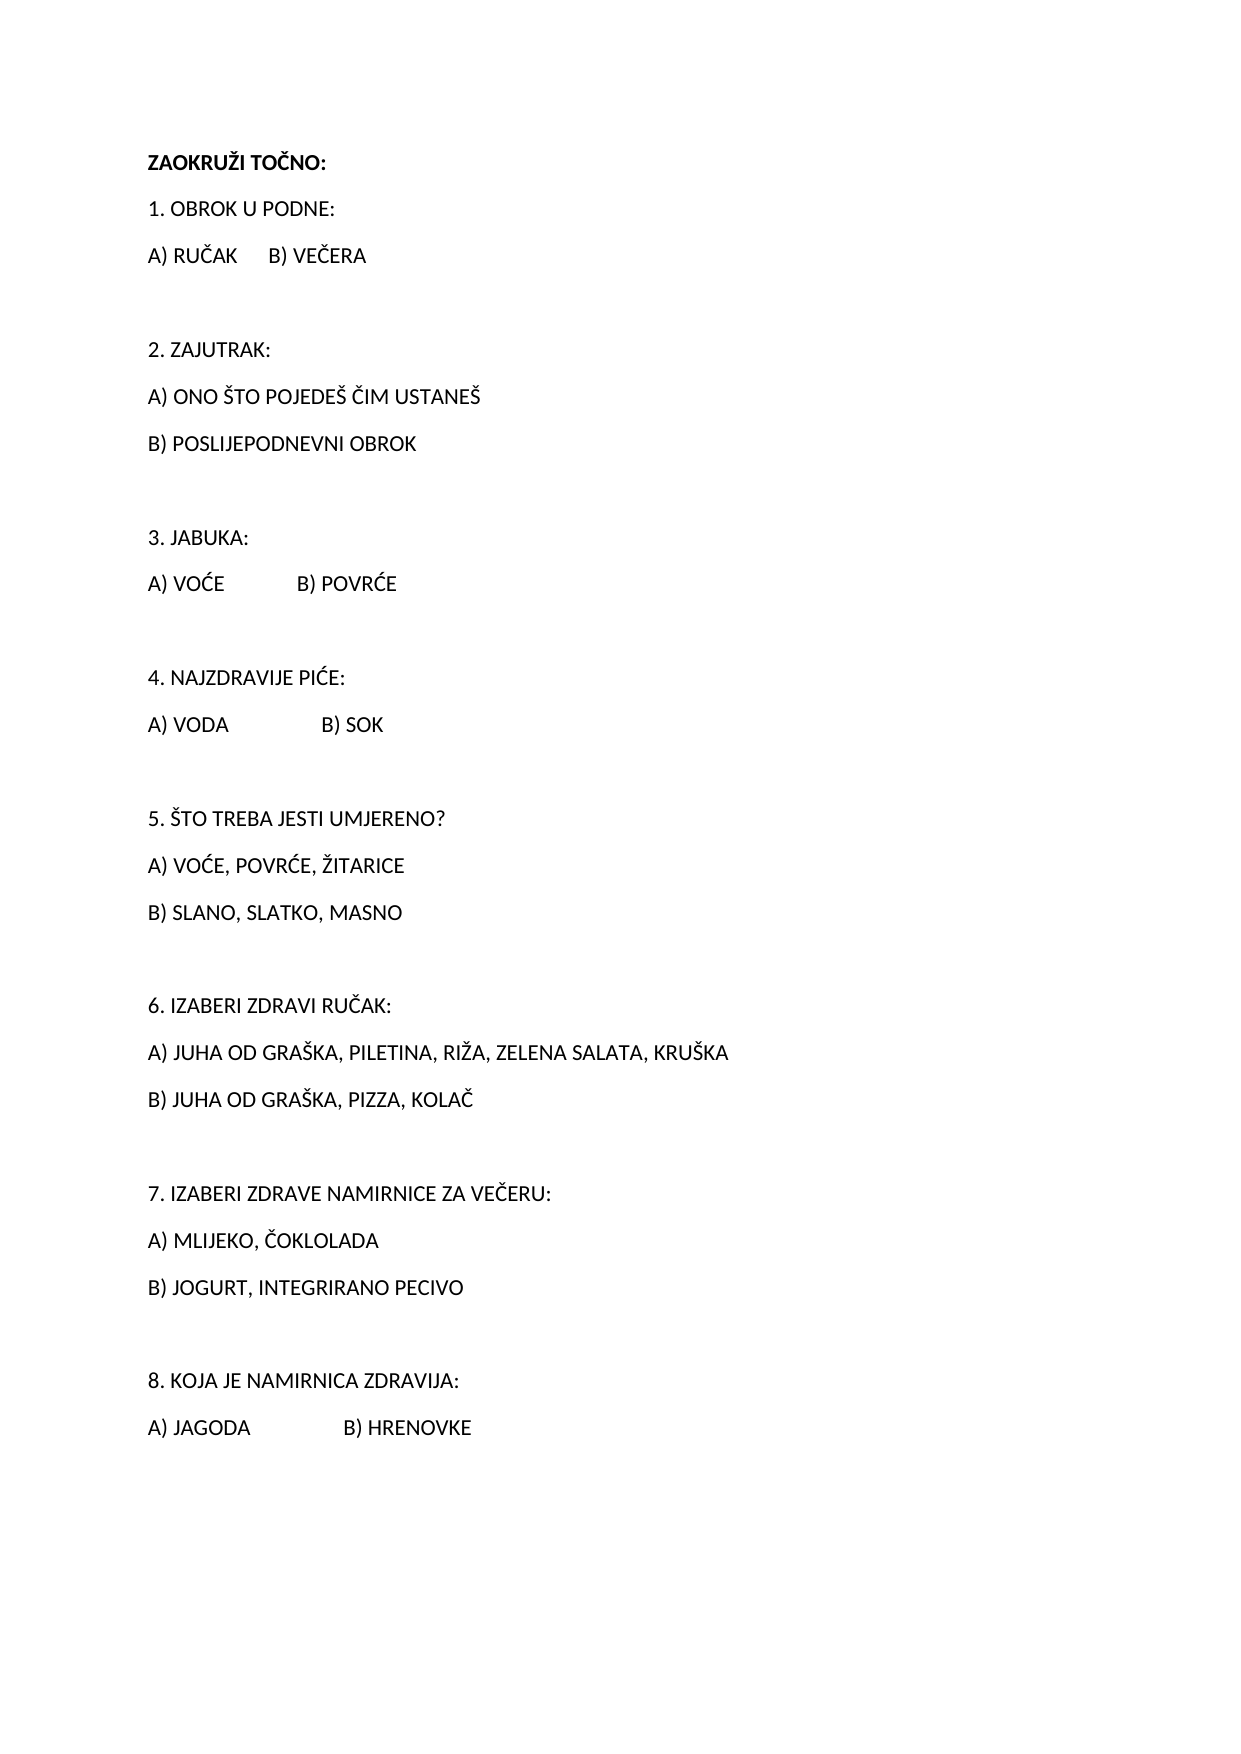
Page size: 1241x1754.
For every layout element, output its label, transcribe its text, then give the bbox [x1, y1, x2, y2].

text B) POSLIJEPODNEVNI OBROK [148, 429, 1093, 457]
text A) ONO ŠTO POJEDEŠ ČIM USTANEŠ [148, 382, 1093, 410]
text 6. IZABERI ZDRAVI RUČAK: [148, 991, 1093, 1019]
text A) MLIJEKO, ČOKLOLADA [148, 1226, 1093, 1254]
text A) VOĆE B) POVRĆE [148, 569, 1093, 597]
text 7. IZABERI ZDRAVE NAMIRNICE ZA VEČERU: [148, 1179, 1093, 1207]
text A) VODA B) SOK [148, 710, 1093, 738]
text 4. NAJZDRAVIJE PIĆE: [148, 663, 1093, 691]
text 3. JABUKA: [148, 523, 1093, 551]
text A) VOĆE, POVRĆE, ŽITARICE [148, 851, 1093, 879]
text 8. KOJA JE NAMIRNICA ZDRAVIJA: [148, 1366, 1093, 1394]
text 1. OBROK U PODNE: [148, 194, 1093, 222]
text A) JAGODA B) HRENOVKE [148, 1413, 1093, 1441]
text 5. ŠTO TREBA JESTI UMJERENO? [148, 804, 1093, 832]
text B) JUHA OD GRAŠKA, PIZZA, KOLAČ [148, 1085, 1093, 1113]
text A) JUHA OD GRAŠKA, PILETINA, RIŽA, ZELENA SALATA, KRUŠKA [148, 1038, 1093, 1066]
text A) RUČAK B) VEČERA [148, 241, 1093, 269]
text 2. ZAJUTRAK: [148, 335, 1093, 363]
text B) SLANO, SLATKO, MASNO [148, 898, 1093, 926]
text B) JOGURT, INTEGRIRANO PECIVO [148, 1273, 1093, 1301]
text ZAOKRUŽI TOČNO: [148, 148, 1093, 176]
